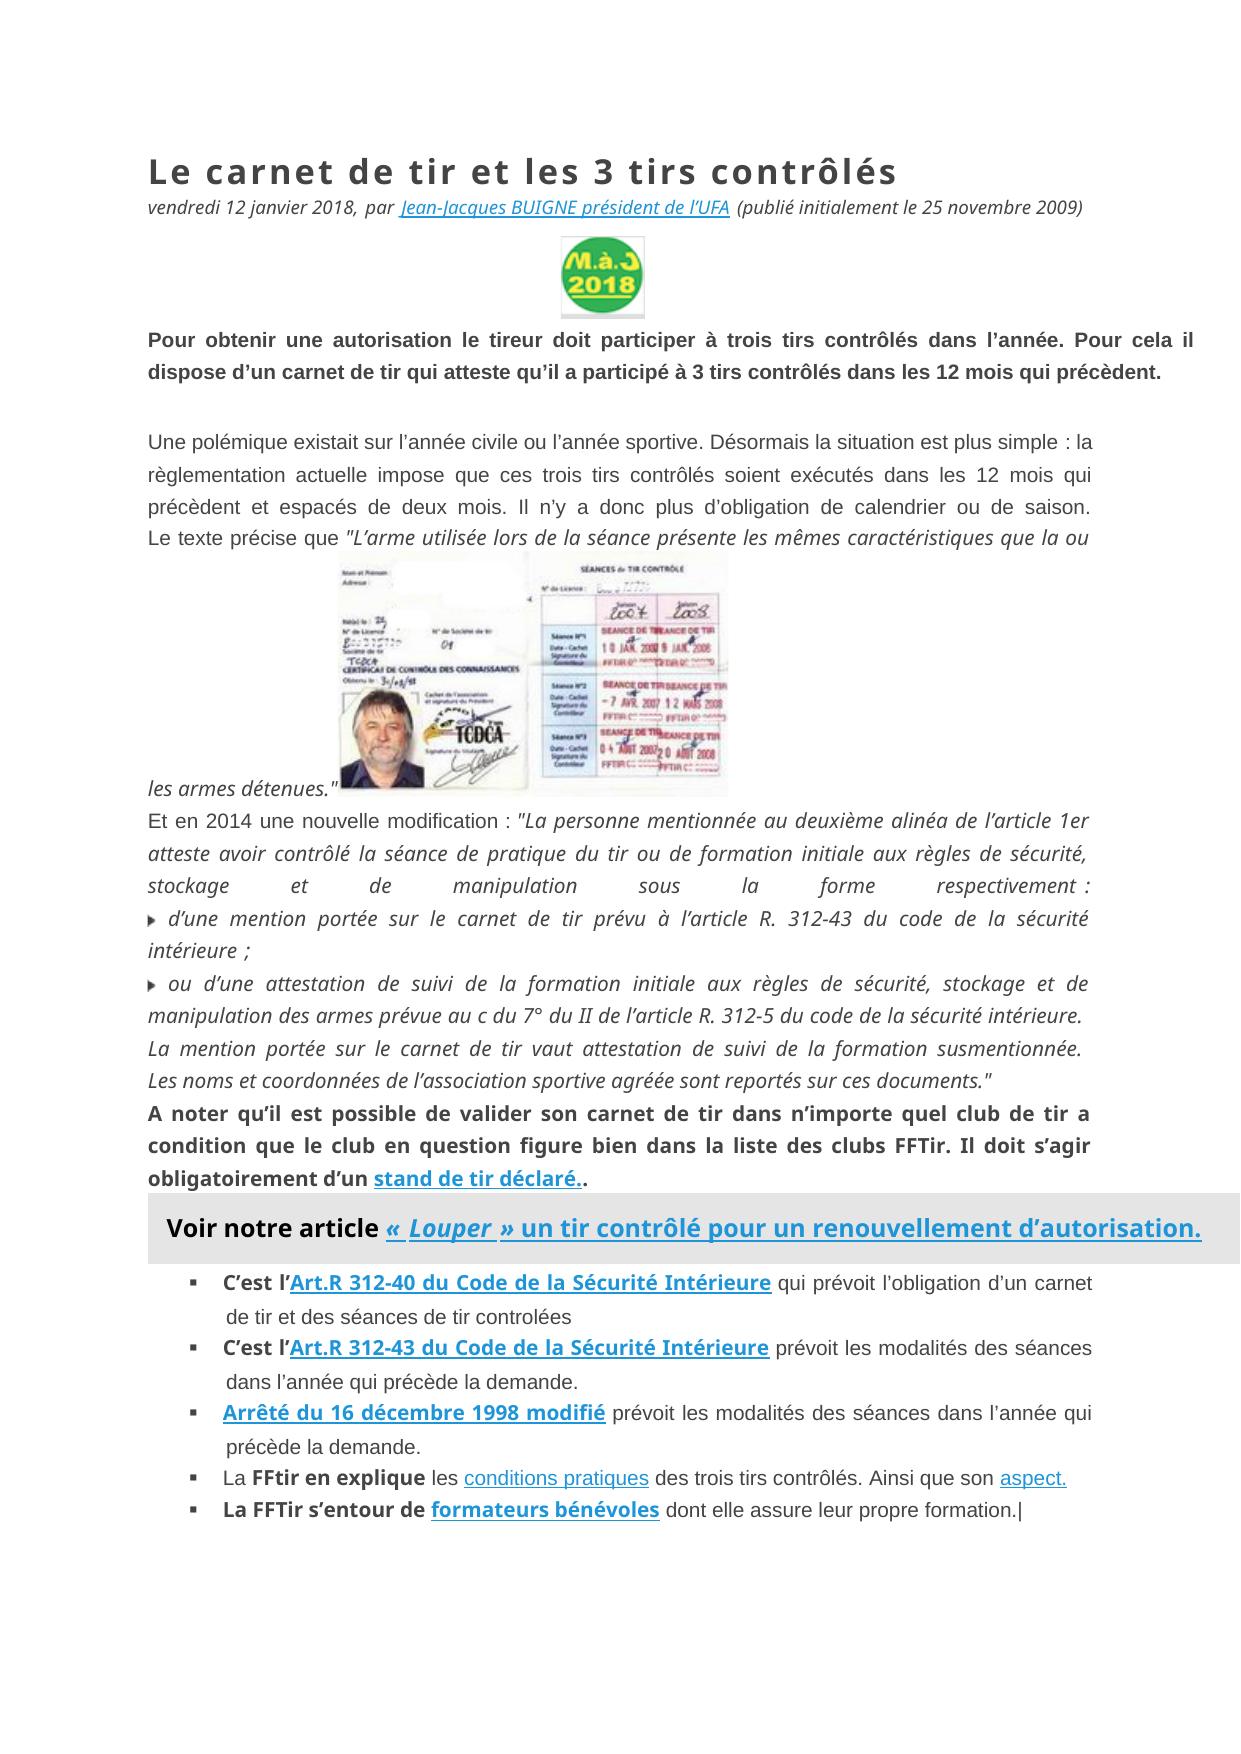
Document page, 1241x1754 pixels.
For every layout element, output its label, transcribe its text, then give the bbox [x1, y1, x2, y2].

text Le carnet de tir et les 3 tirs contrôlés [148, 148, 1093, 194]
list La FFtir en explique les conditions pratiques des trois tirs contrôlés. Ainsi que son aspect. [188, 1459, 1093, 1491]
text Et en 2014 une nouvelle modification : "La personne mentionnée au deuxième alinéa de l’article 1er atteste avoir contrôlé la séance de pratique du tir ou de formation initiale aux règles de sécurité, stockage et de manipulation sous la forme respectivement : d’une mention portée sur le carnet de tir prévu à l’article R. 312-43 du code de la sécurité intérieure ; ou d’une attestation de suivi de la formation initiale aux règles de sécurité, stockage et de manipulation des armes prévue au c du 7° du II de l’article R. 312-5 du code de la sécurité intérieure. La mention portée sur le carnet de tir vaut attestation de suivi de la formation susmentionnée. Les noms et coordonnées de l’association sportive agréée sont reportés sur ces documents." [148, 802, 1093, 1095]
text vendredi 12 janvier 2018, par Jean-Jacques BUIGNE président de l’UFA (publié initialement le 25 novembre 2009) [148, 194, 1093, 220]
list Arrêté du 16 décembre 1998 modifié prévoit les modalités des séances dans l’année qui précède la demande. [188, 1394, 1093, 1459]
list C’est l’Art.R 312-40 du Code de la Sécurité Intérieure qui prévoit l’obligation d’un carnet de tir et des séances de tir controlées [188, 1264, 1093, 1329]
text Pour obtenir une autorisation le tireur doit participer à trois tirs contrôlés dans l’année. Pour cela il dispose d’un carnet de tir qui atteste qu’il a participé à 3 tirs contrôlés dans les 12 mois qui précèdent. [148, 319, 1196, 384]
list La FFTir s’entour de formateurs bénévoles dont elle assure leur propre formation.| [188, 1491, 1093, 1524]
picture [147, 909, 161, 927]
picture [147, 974, 161, 992]
text A noter qu’il est possible de valider son carnet de tir dans n’importe quel club de tir a condition que le club en question figure bien dans la liste des clubs FFTir. Il doit s’agir obligatoirement d’un stand de tir déclaré.. [148, 1095, 1093, 1192]
list C’est l’Art.R 312-43 du Code de la Sécurité Intérieure prévoit les modalités des séances dans l’année qui précède la demande. [188, 1329, 1093, 1394]
picture [560, 236, 645, 319]
picture [337, 551, 729, 797]
table_header Voir notre article « Louper » un tir contrôlé pour un renouvellement d’autorisation. [148, 1193, 1240, 1264]
